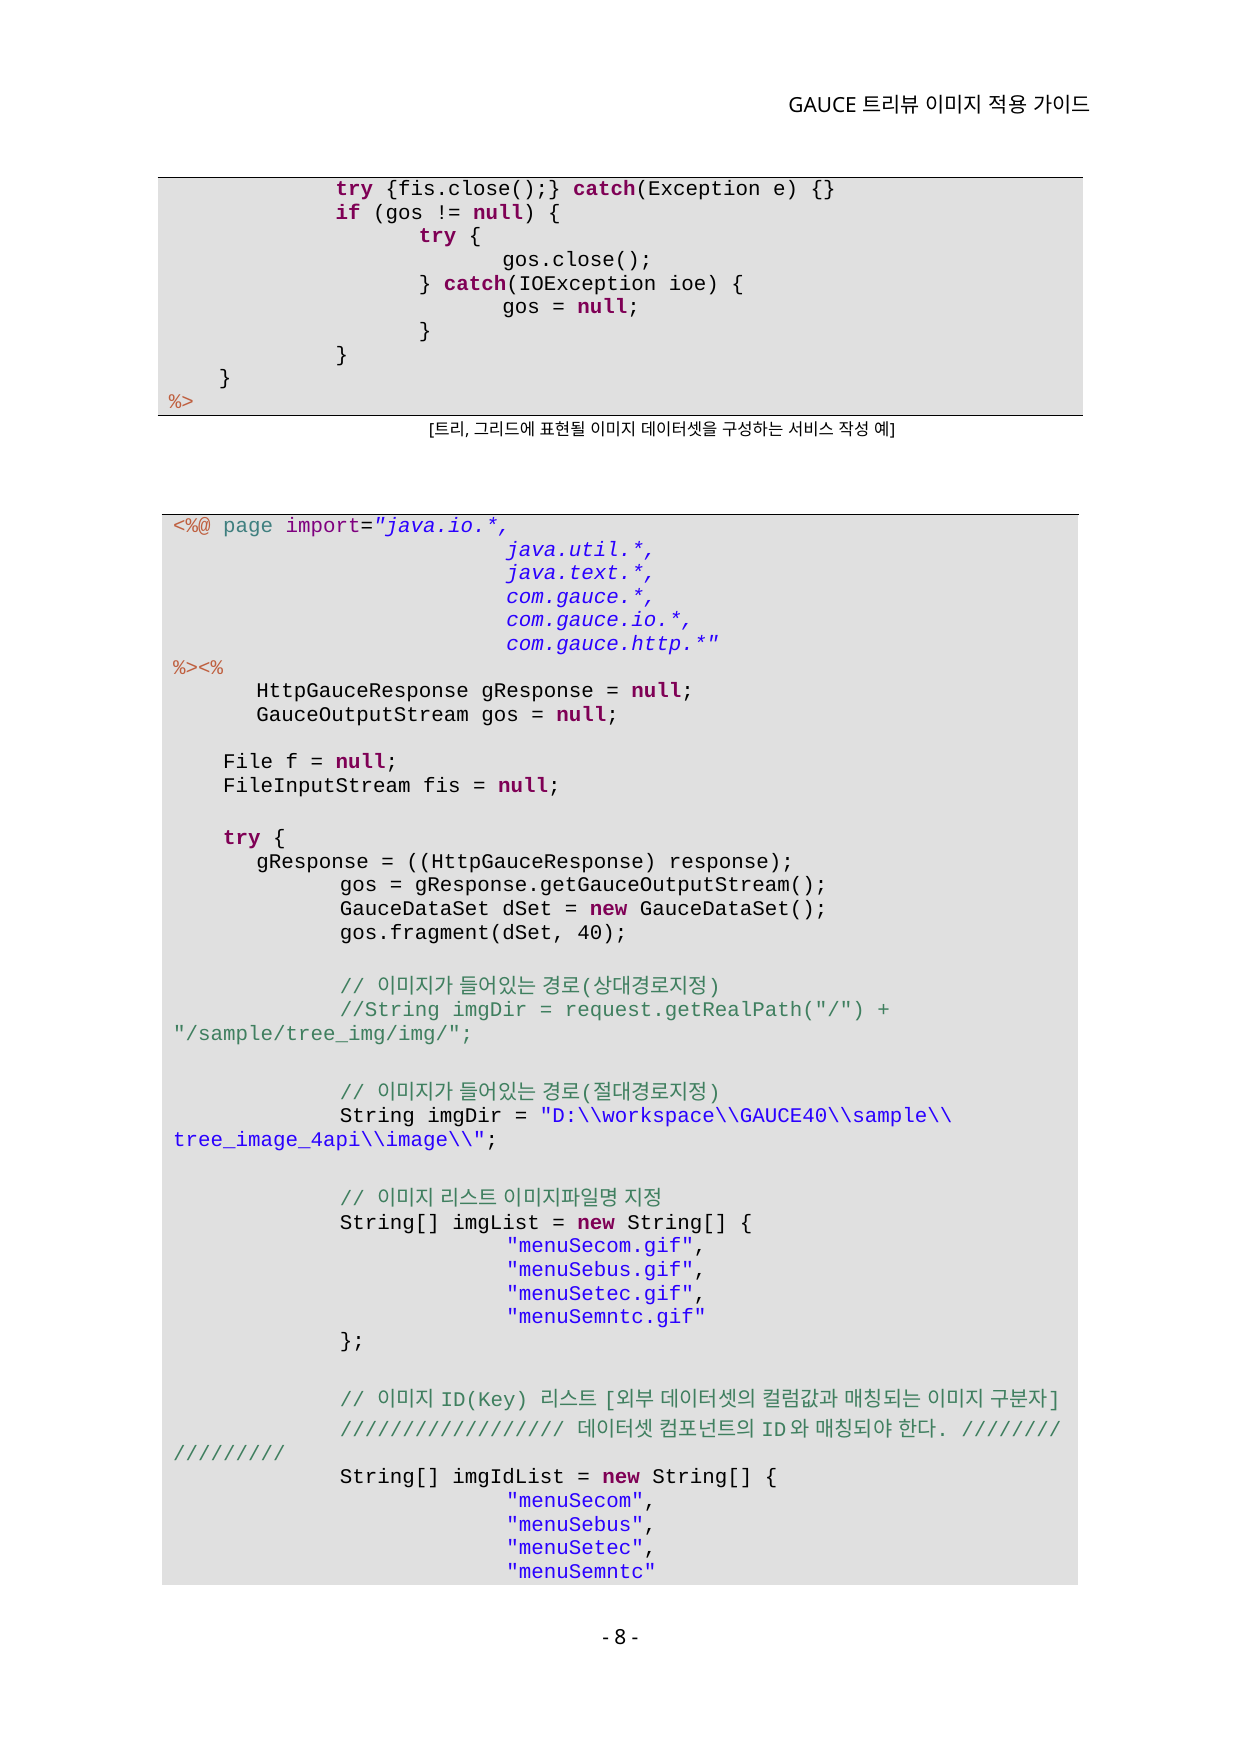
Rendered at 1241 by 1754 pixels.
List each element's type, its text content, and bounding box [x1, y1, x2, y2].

list [트리, 그리드에 표현될 이미지 데이터셋을 구성하는 서비스 작성 예] [233, 416, 1090, 440]
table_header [162, 515, 1078, 1585]
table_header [158, 178, 1083, 415]
